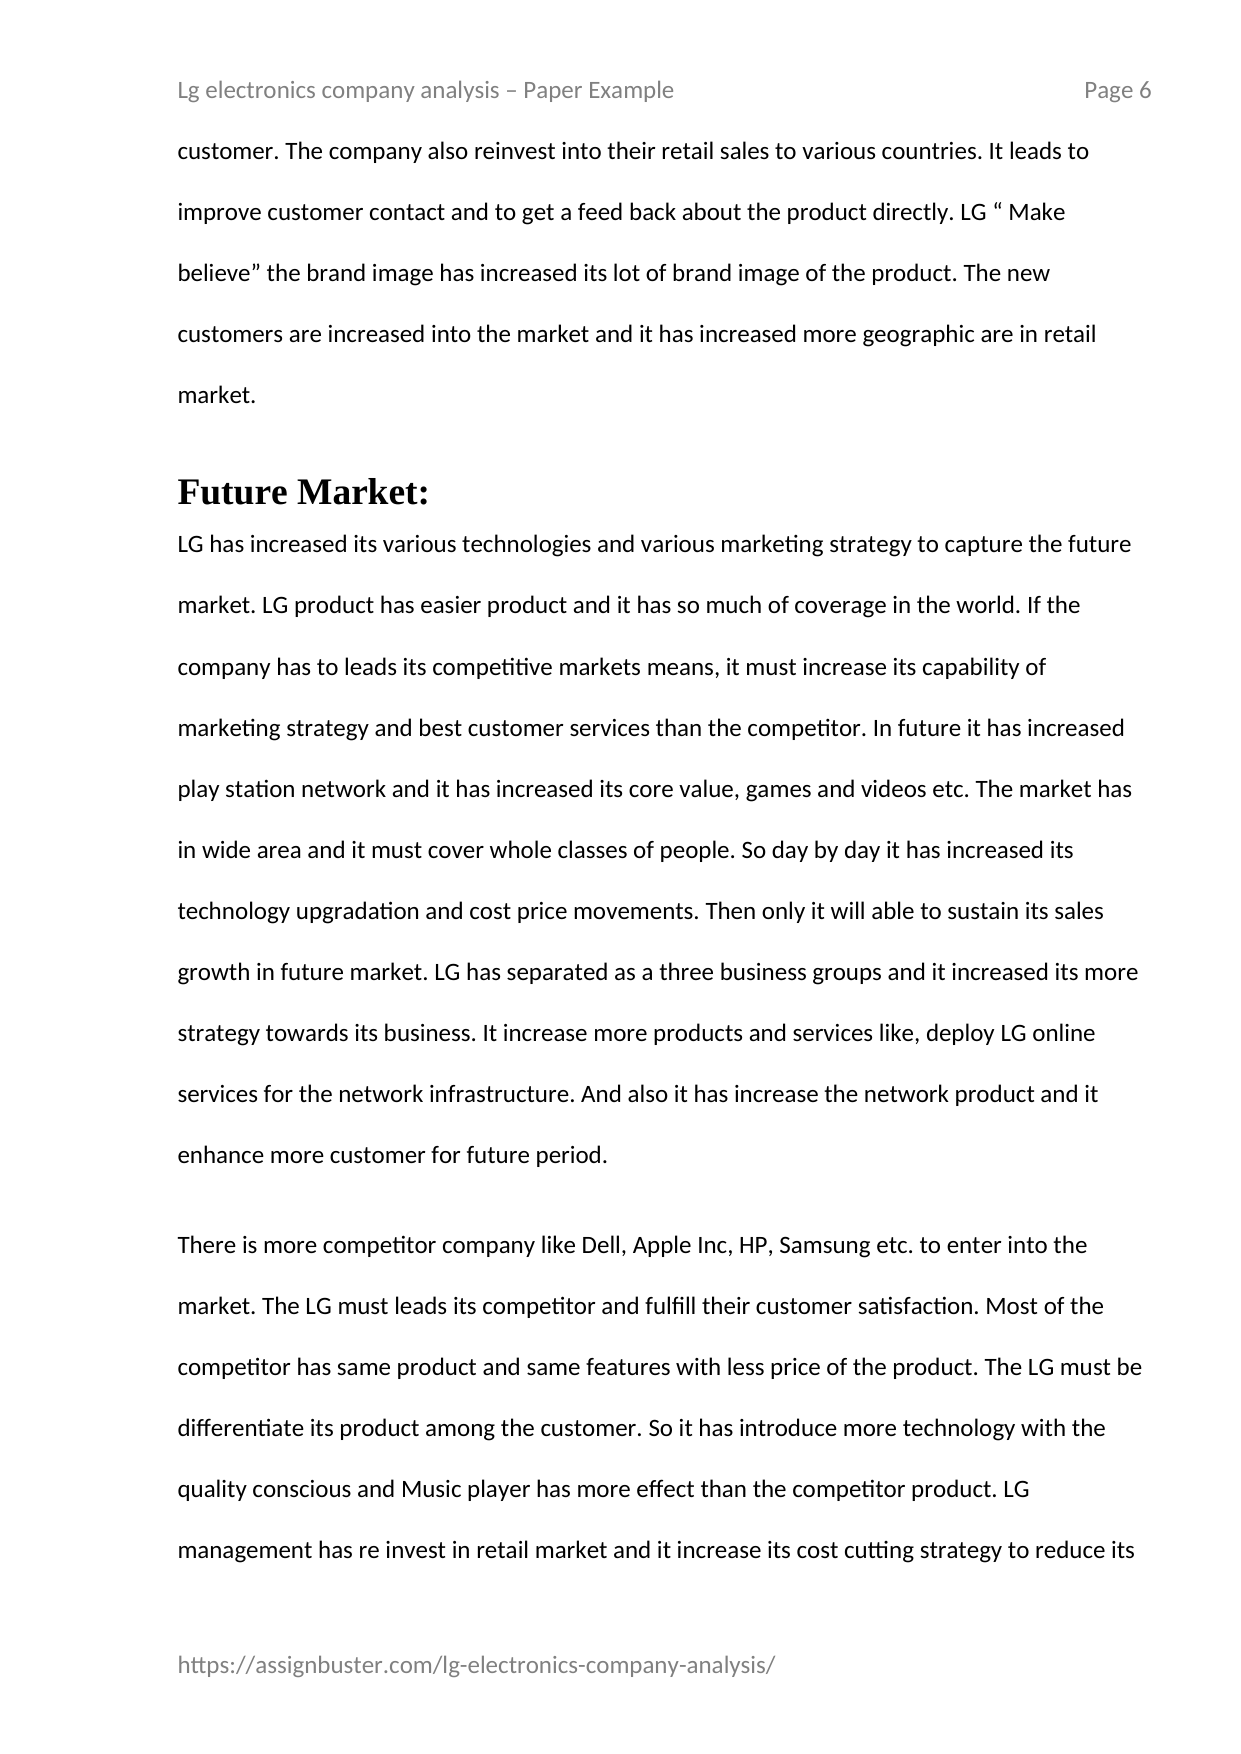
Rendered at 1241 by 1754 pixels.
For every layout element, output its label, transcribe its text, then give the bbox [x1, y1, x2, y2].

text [177, 135, 1152, 409]
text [177, 1229, 1152, 1565]
text LG has increased its various technologies and various marketing strategy to capture the future market. LG product has easier product and it has so much of coverage in the world. If the company has to leads its competitive markets means, it must increase its capability of marketing strategy and best customer services than the competitor. In future it has increased play station network and it has increased its core value, games and videos etc. The market has in wide area and it must cover whole classes of people. So day by day it has increased its technology upgradation and cost price movements. Then only it will able to sustain its sales growth in future market. LG has separated as a three business groups and it increased its more strategy towards its business. It increase more products and services like, deploy LG online services for the network infrastructure. And also it has increase the network product and it enhance more customer for future period. [177, 528, 1152, 1169]
subtitle Future Market: [177, 469, 1152, 513]
